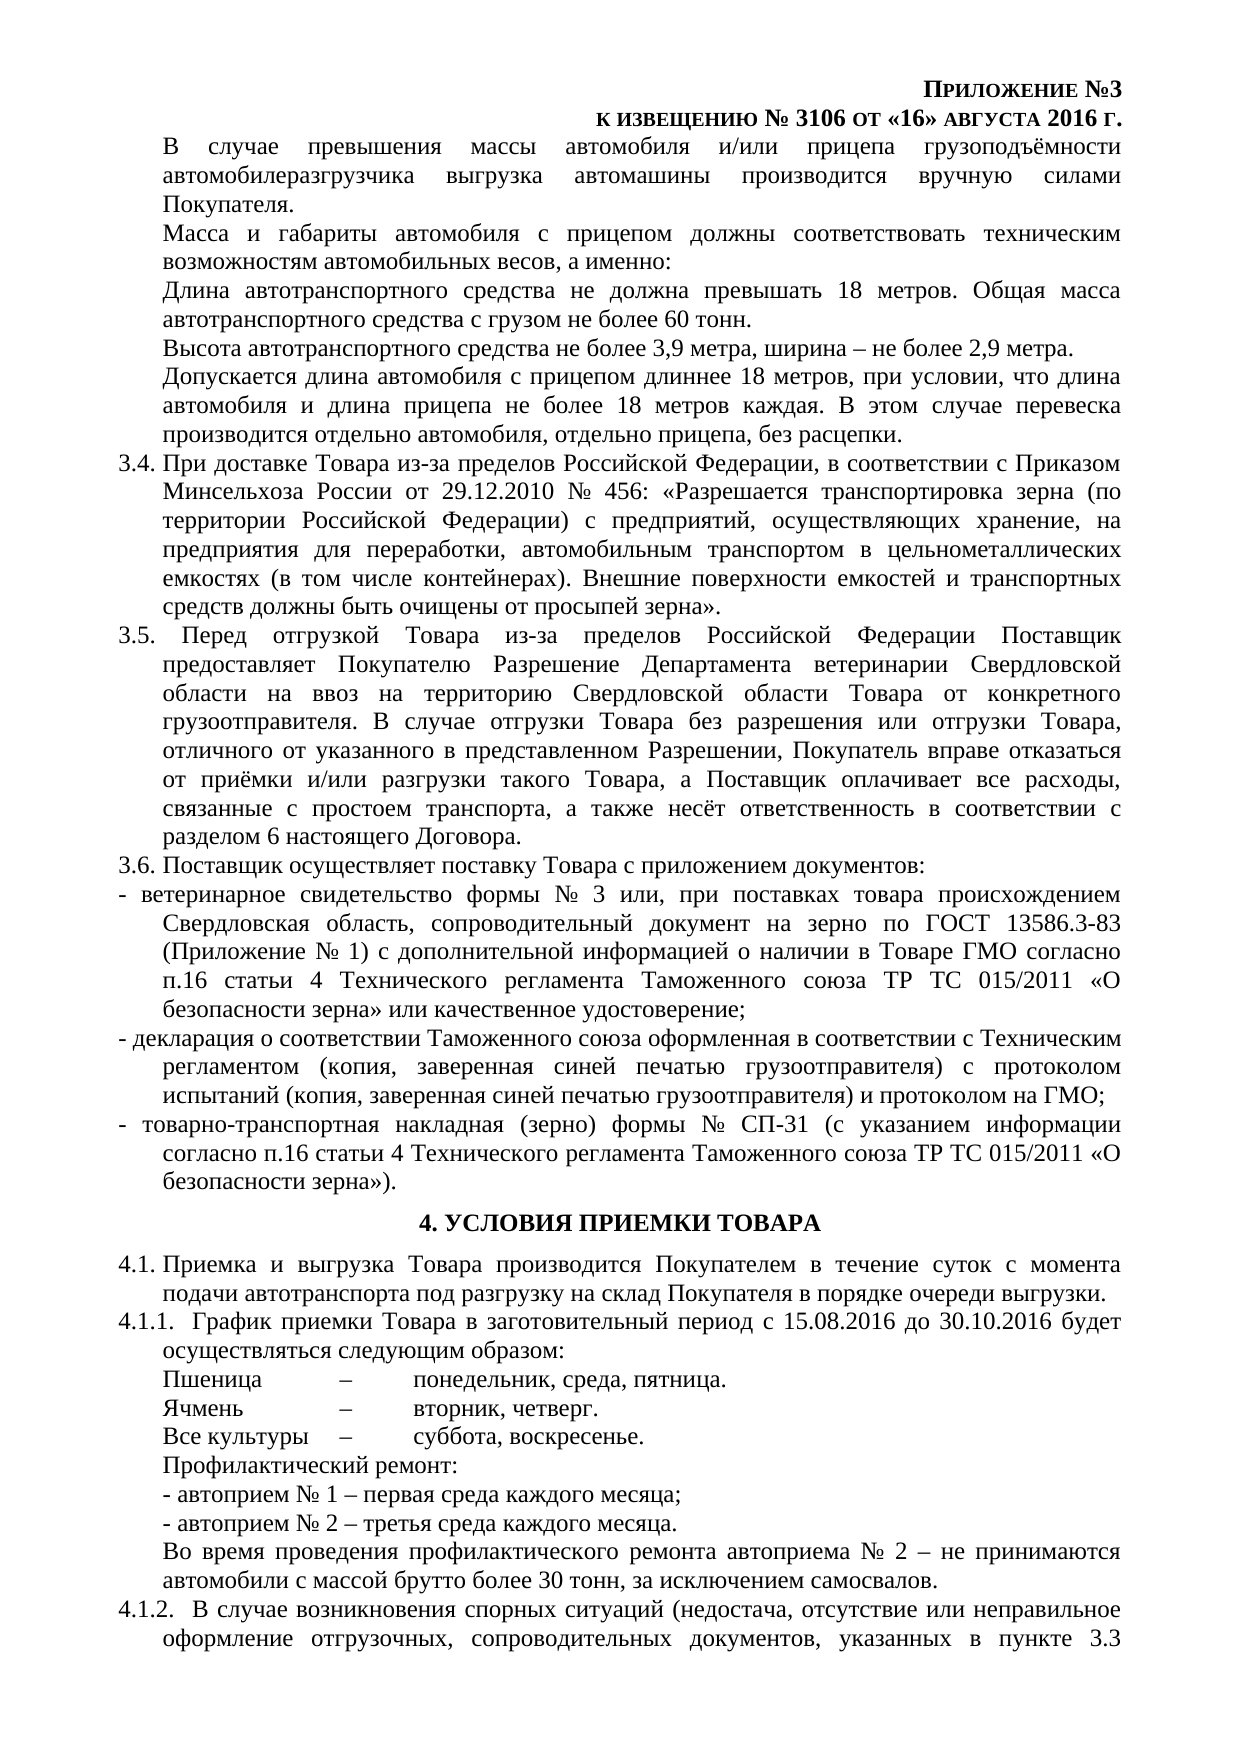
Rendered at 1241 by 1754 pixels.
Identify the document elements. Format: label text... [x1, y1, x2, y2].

text Все культуры – суббота, воскресенье. [162, 1421, 1122, 1450]
text - декларация о соответствии Таможенного союза оформленная в соответствии с Техническим регламентом (копия, заверенная синей печатью грузоотправителя) с протоколом испытаний (копия, заверенная синей печатью грузоотправителя) и протоколом на ГМО; [118, 1023, 1122, 1109]
text 4.1.1. График приемки Товара в заготовительный период с 15.08.2016 до 30.10.2016 будет осуществляться следующим образом: [118, 1306, 1122, 1364]
text Ячмень – вторник, четверг. [162, 1393, 1122, 1421]
text Профилактический ремонт: [162, 1450, 1122, 1479]
text 4. условия приемки товара [118, 1208, 1122, 1236]
text Пшеница – понедельник, среда, пятница. [162, 1364, 1122, 1393]
text Во время проведения профилактического ремонта автоприема № 2 – не принимаются автомобили с массой брутто более 30 тонн, за исключением самосвалов. [162, 1536, 1122, 1594]
text В случае превышения массы автомобиля и/или прицепа грузоподъёмности автомобилеразгрузчика выгрузка автомашины производится вручную силами Покупателя. [162, 131, 1122, 218]
text - ветеринарное свидетельство формы № 3 или, при поставках товара происхождением Свердловская область, сопроводительный документ на зерно по ГОСТ 13586.3-83 (Приложение № 1) с дополнительной информацией о наличии в Товаре ГМО согласно п.16 статьи 4 Технического регламента Таможенного союза ТР ТС 015/2011 «О безопасности зерна» или качественное удостоверение; [118, 879, 1122, 1023]
text - автоприем № 2 – третья среда каждого месяца. [162, 1508, 1122, 1536]
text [118, 1594, 1122, 1651]
text 3.4. При доставке Товара из-за пределов Российской Федерации, в соответствии с Приказом Минсельхоза России от 29.12.2010 № 456: «Разрешается транспортировка зерна (по территории Российской Федерации) с предприятий, осуществляющих хранение, на предприятия для переработки, автомобильным транспортом в цельнометаллических емкостях (в том числе контейнерах). Внешние поверхности емкостей и транспортных средств должны быть очищены от просыпей зерна». [118, 448, 1122, 620]
text 3.6. Поставщик осуществляет поставку Товара с приложением документов: [118, 850, 1122, 879]
text Масса и габариты автомобиля с прицепом должны соответствовать техническим возможностям автомобильных весов, а именно: [162, 218, 1122, 275]
text 4.1. Приемка и выгрузка Товара производится Покупателем в течение суток с момента подачи автотранспорта под разгрузку на склад Покупателя в порядке очереди выгрузки. [118, 1249, 1122, 1306]
text - товарно-транспортная накладная (зерно) формы № СП-31 (с указанием информации согласно п.16 статьи 4 Технического регламента Таможенного союза ТР ТС 015/2011 «О безопасности зерна»). [118, 1109, 1122, 1195]
text Допускается длина автомобиля с прицепом длиннее 18 метров, при условии, что длина автомобиля и длина прицепа не более 18 метров каждая. В этом случае перевеска производится отдельно автомобиля, отдельно прицепа, без расцепки. [162, 361, 1122, 448]
text Длина автотранспортного средства не должна превышать 18 метров. Общая масса автотранспортного средства с грузом не более 60 тонн. [162, 275, 1122, 333]
text 3.5. Перед отгрузкой Товара из-за пределов Российской Федерации Поставщик предоставляет Покупателю Разрешение Департамента ветеринарии Свердловской области на ввоз на территорию Свердловской области Товара от конкретного грузоотправителя. В случае отгрузки Товара без разрешения или отгрузки Товара, отличного от указанного в представленном Разрешении, Покупатель вправе отказаться от приёмки и/или разгрузки такого Товара, а Поставщик оплачивает все расходы, связанные с простоем транспорта, а также несёт ответственность в соответствии с разделом 6 настоящего Договора. [118, 620, 1122, 850]
text - автоприем № 1 – первая среда каждого месяца; [162, 1479, 1122, 1508]
text Высота автотранспортного средства не более 3,9 метра, ширина – не более 2,9 метра. [162, 333, 1122, 361]
